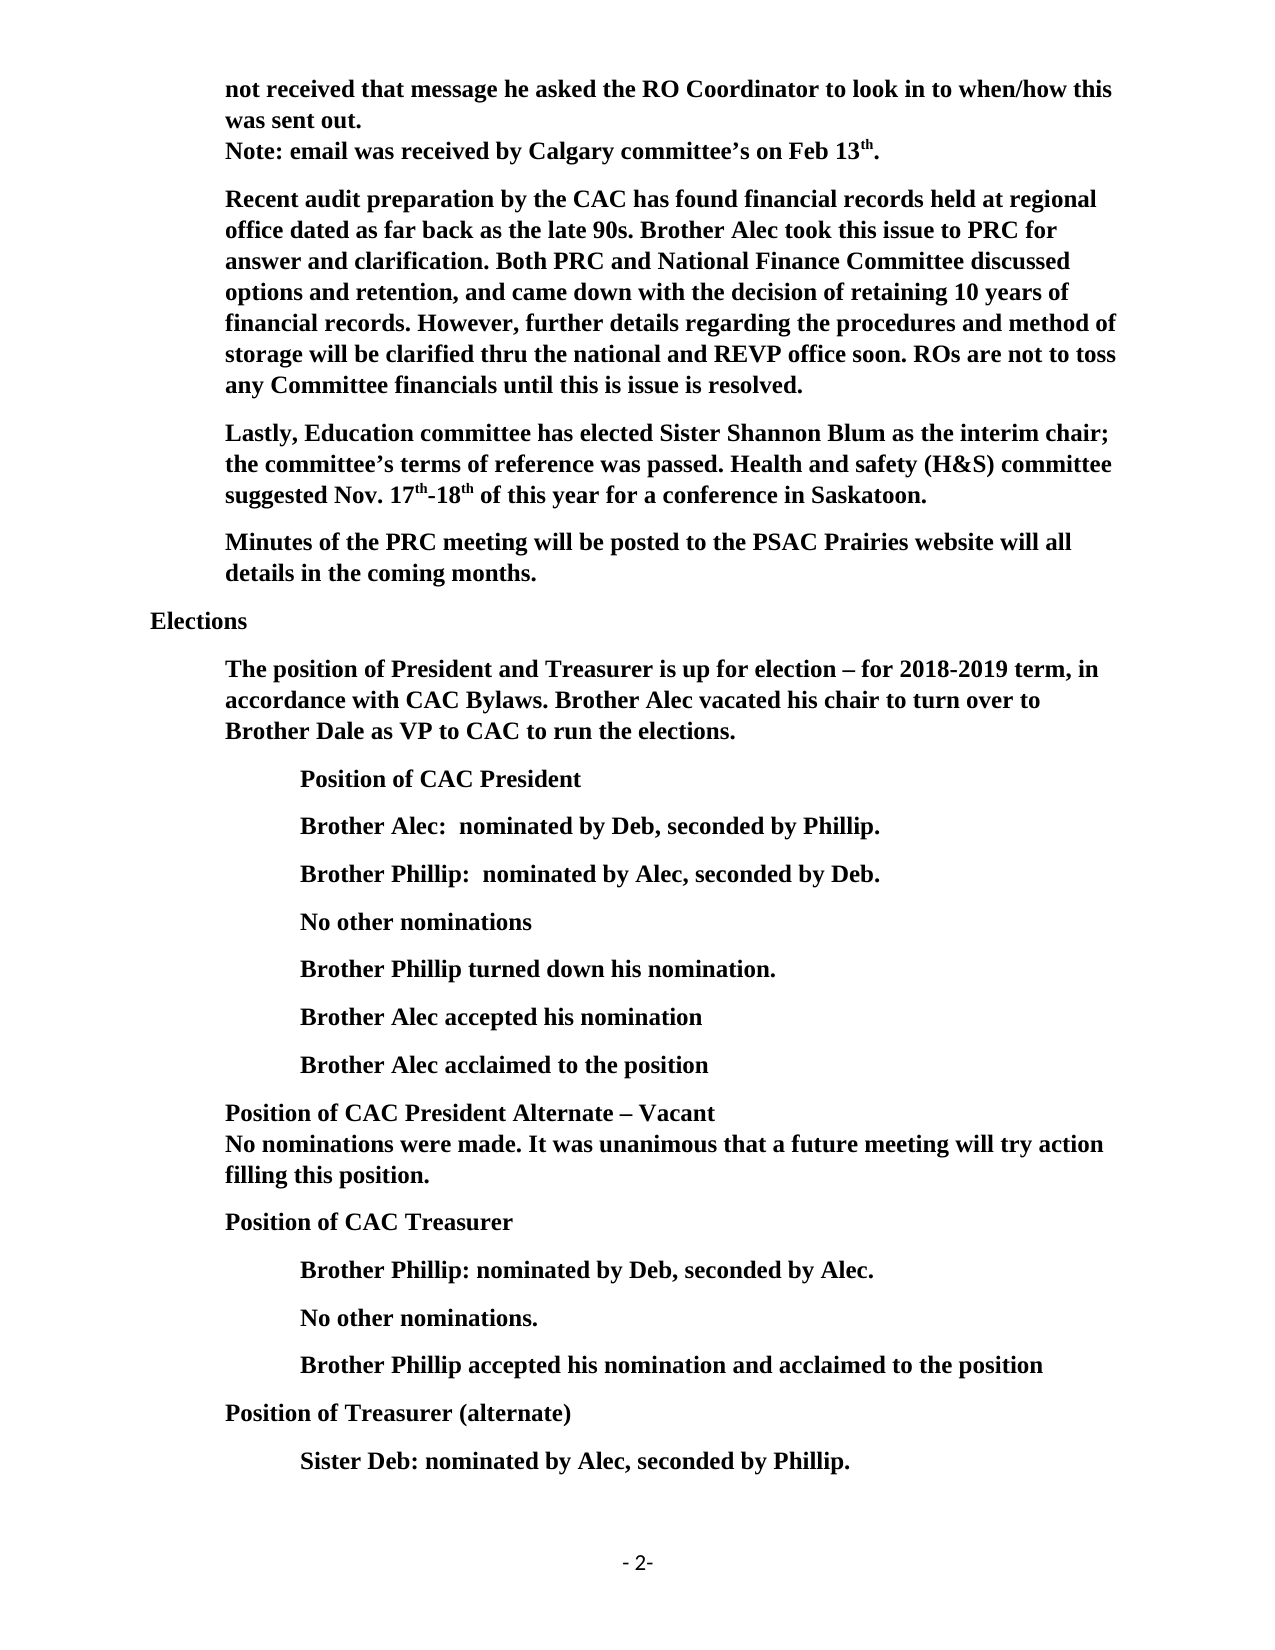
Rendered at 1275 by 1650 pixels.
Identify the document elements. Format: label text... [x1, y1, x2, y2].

text Position of Treasurer (alternate) [225, 1398, 1125, 1427]
text Position of CAC President [300, 764, 1125, 792]
text No other nominations [300, 907, 1125, 936]
text No other nominations. [300, 1303, 1125, 1332]
text Brother Phillip accepted his nomination and acclaimed to the position [300, 1351, 1125, 1379]
text Lastly, Education committee has elected Sister Shannon Blum as the interim chair; the committee’s terms of reference was passed. Health and safety (H&S) committee suggested Nov. 17th-18th of this year for a conference in Saskatoon. [225, 418, 1125, 508]
text Position of CAC President Alternate – Vacant No nominations were made. It was unanimous that a future meeting will try action filling this position. [225, 1098, 1125, 1188]
text The position of President and Treasurer is up for election – for 2018-2019 term, in accordance with CAC Bylaws. Brother Alec vacated his chair to turn over to Brother Dale as VP to CAC to run the elections. [225, 654, 1125, 745]
text Brother Phillip: nominated by Deb, seconded by Alec. [300, 1255, 1125, 1284]
text Brother Alec: nominated by Deb, seconded by Phillip. [300, 811, 1125, 840]
text Elections [150, 606, 1125, 635]
text Sister Deb: nominated by Alec, seconded by Phillip. [300, 1446, 1125, 1475]
text Brother Alec accepted his nomination [300, 1002, 1125, 1031]
text Brother Phillip turned down his nomination. [300, 954, 1125, 983]
text Minutes of the PRC meeting will be posted to the PSAC Prairies website will all details in the coming months. [225, 527, 1125, 587]
text Recent audit preparation by the CAC has found financial records held at regional office dated as far back as the late 90s. Brother Alec took this issue to PRC for answer and clarification. Both PRC and National Finance Committee discussed options and retention, and came down with the decision of retaining 10 years of financial records. However, further details regarding the procedures and method of storage will be clarified thru the national and REVP office soon. ROs are not to toss any Committee financials until this is issue is resolved. [225, 184, 1125, 399]
text Position of CAC Treasurer [225, 1207, 1125, 1236]
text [225, 74, 1125, 165]
text Brother Alec acclaimed to the position [300, 1050, 1125, 1079]
text Brother Phillip: nominated by Alec, seconded by Deb. [300, 859, 1125, 888]
